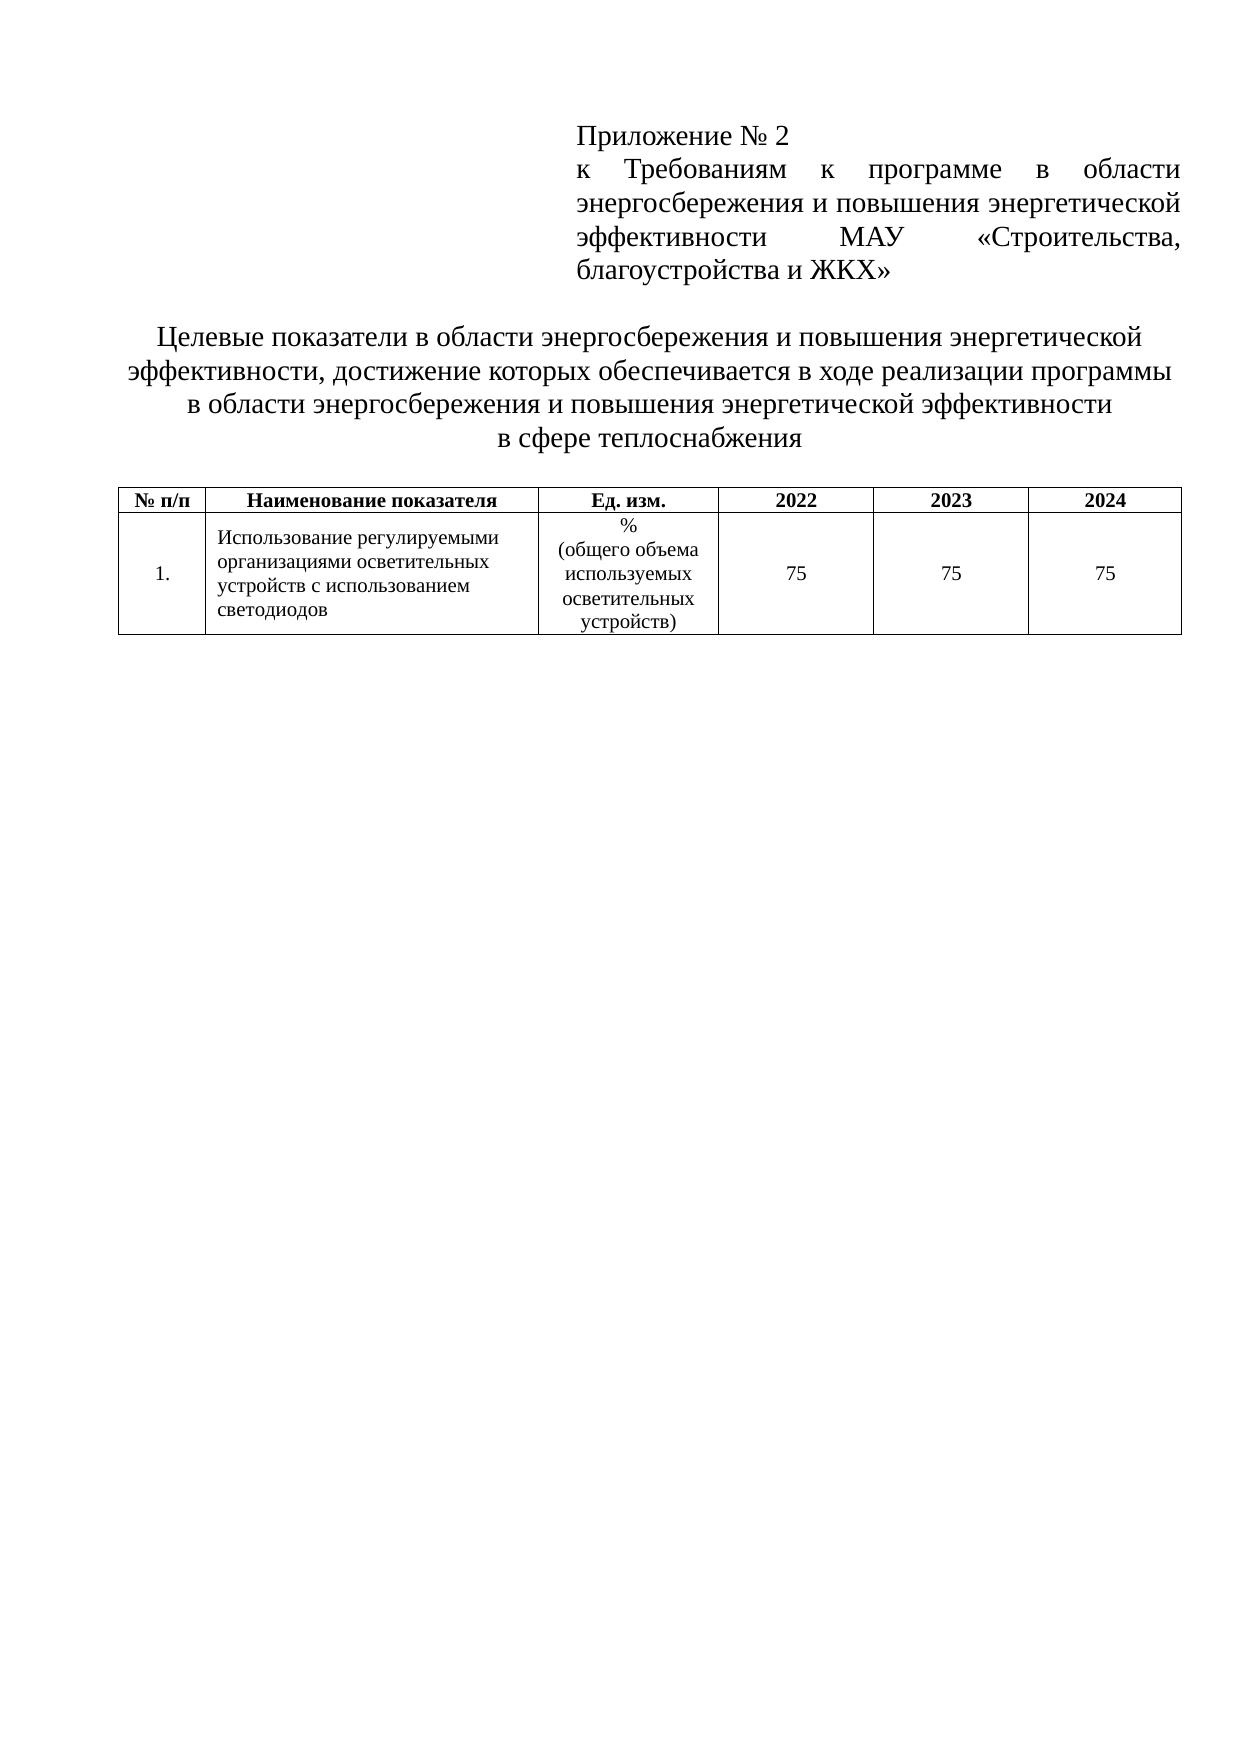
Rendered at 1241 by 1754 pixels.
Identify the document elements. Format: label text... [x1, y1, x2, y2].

subtitle Целевые показатели в области энергосбережения и повышения энергетической эффективности, достижение которых обеспечивается в ходе реализации программы в области энергосбережения и повышения энергетической эффективности в сфере теплоснабжения [118, 319, 1181, 453]
table_cell % (общего объема используемых осветительных устройств) [539, 513, 718, 633]
table_header Наименование показателя [206, 488, 538, 512]
table_cell 75 [719, 513, 873, 633]
table_header № п/п [119, 488, 205, 512]
table_header 2024 [1029, 488, 1181, 512]
table_cell Использование регулируемыми организациями осветительных устройств с использованием светодиодов [206, 513, 538, 633]
table_header 2022 [719, 488, 873, 512]
table_cell 75 [1029, 513, 1181, 633]
table_cell 75 [874, 513, 1028, 633]
table_header 2023 [874, 488, 1028, 512]
table_cell 1. [119, 513, 205, 633]
subtitle Приложение № 2 [576, 118, 1181, 152]
subtitle к Требованиям к программе в области энергосбережения и повышения энергетической эффективности МАУ «Строительства, благоустройства и ЖКХ» [576, 152, 1181, 286]
table_header Ед. изм. [539, 488, 718, 512]
